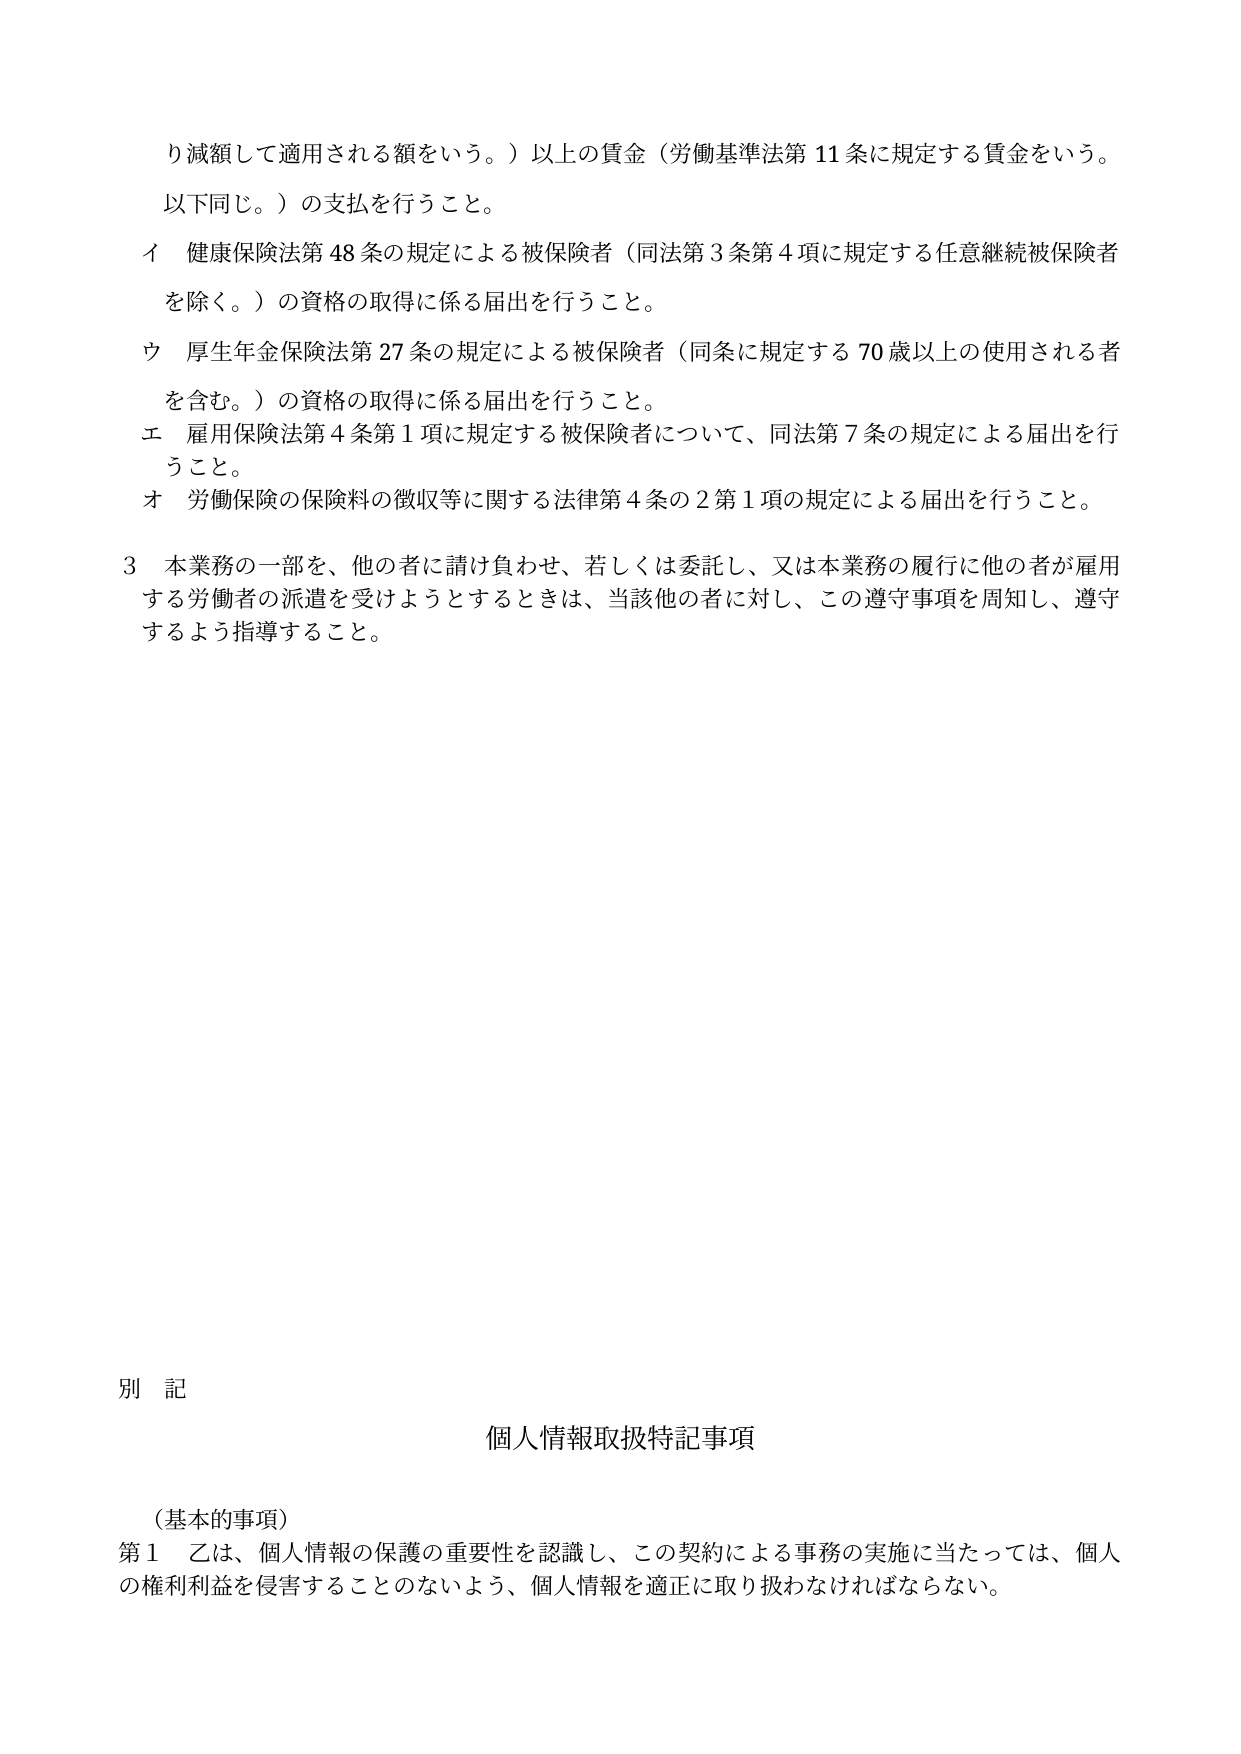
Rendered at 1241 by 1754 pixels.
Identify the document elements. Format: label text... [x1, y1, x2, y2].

text イ 健康保険法第48条の規定による被保険者（同法第３条第４項に規定する任意継続被保険者を除く。）の資格の取得に係る届出を行うこと。 [140, 219, 1122, 317]
text ３ 本業務の一部を、他の者に請け負わせ、若しくは委託し、又は本業務の履行に他の者が雇用する労働者の派遣を受けようとするときは、当該他の者に対し、この遵守事項を周知し、遵守するよう指導すること。 [118, 548, 1122, 647]
text ウ 厚生年金保険法第27条の規定による被保険者（同条に規定する70歳以上の使用される者を含む。）の資格の取得に係る届出を行うこと。 [140, 317, 1122, 416]
text エ 雇用保険法第４条第１項に規定する被保険者について、同法第７条の規定による届出を行うこと。 [140, 416, 1122, 482]
text オ 労働保険の保険料の徴収等に関する法律第４条の２第１項の規定による届出を行うこと。 [118, 482, 1122, 515]
text 第１ 乙は、個人情報の保護の重要性を認識し、この契約による事務の実施に当たっては、個人の権利利益を侵害することのないよう、個人情報を適正に取り扱わなければならない。 [118, 1535, 1122, 1601]
text 個人情報取扱特記事項 [118, 1404, 1122, 1469]
text （基本的事項） [118, 1502, 1122, 1535]
text 別 記 [118, 1371, 1122, 1404]
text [140, 120, 1122, 219]
